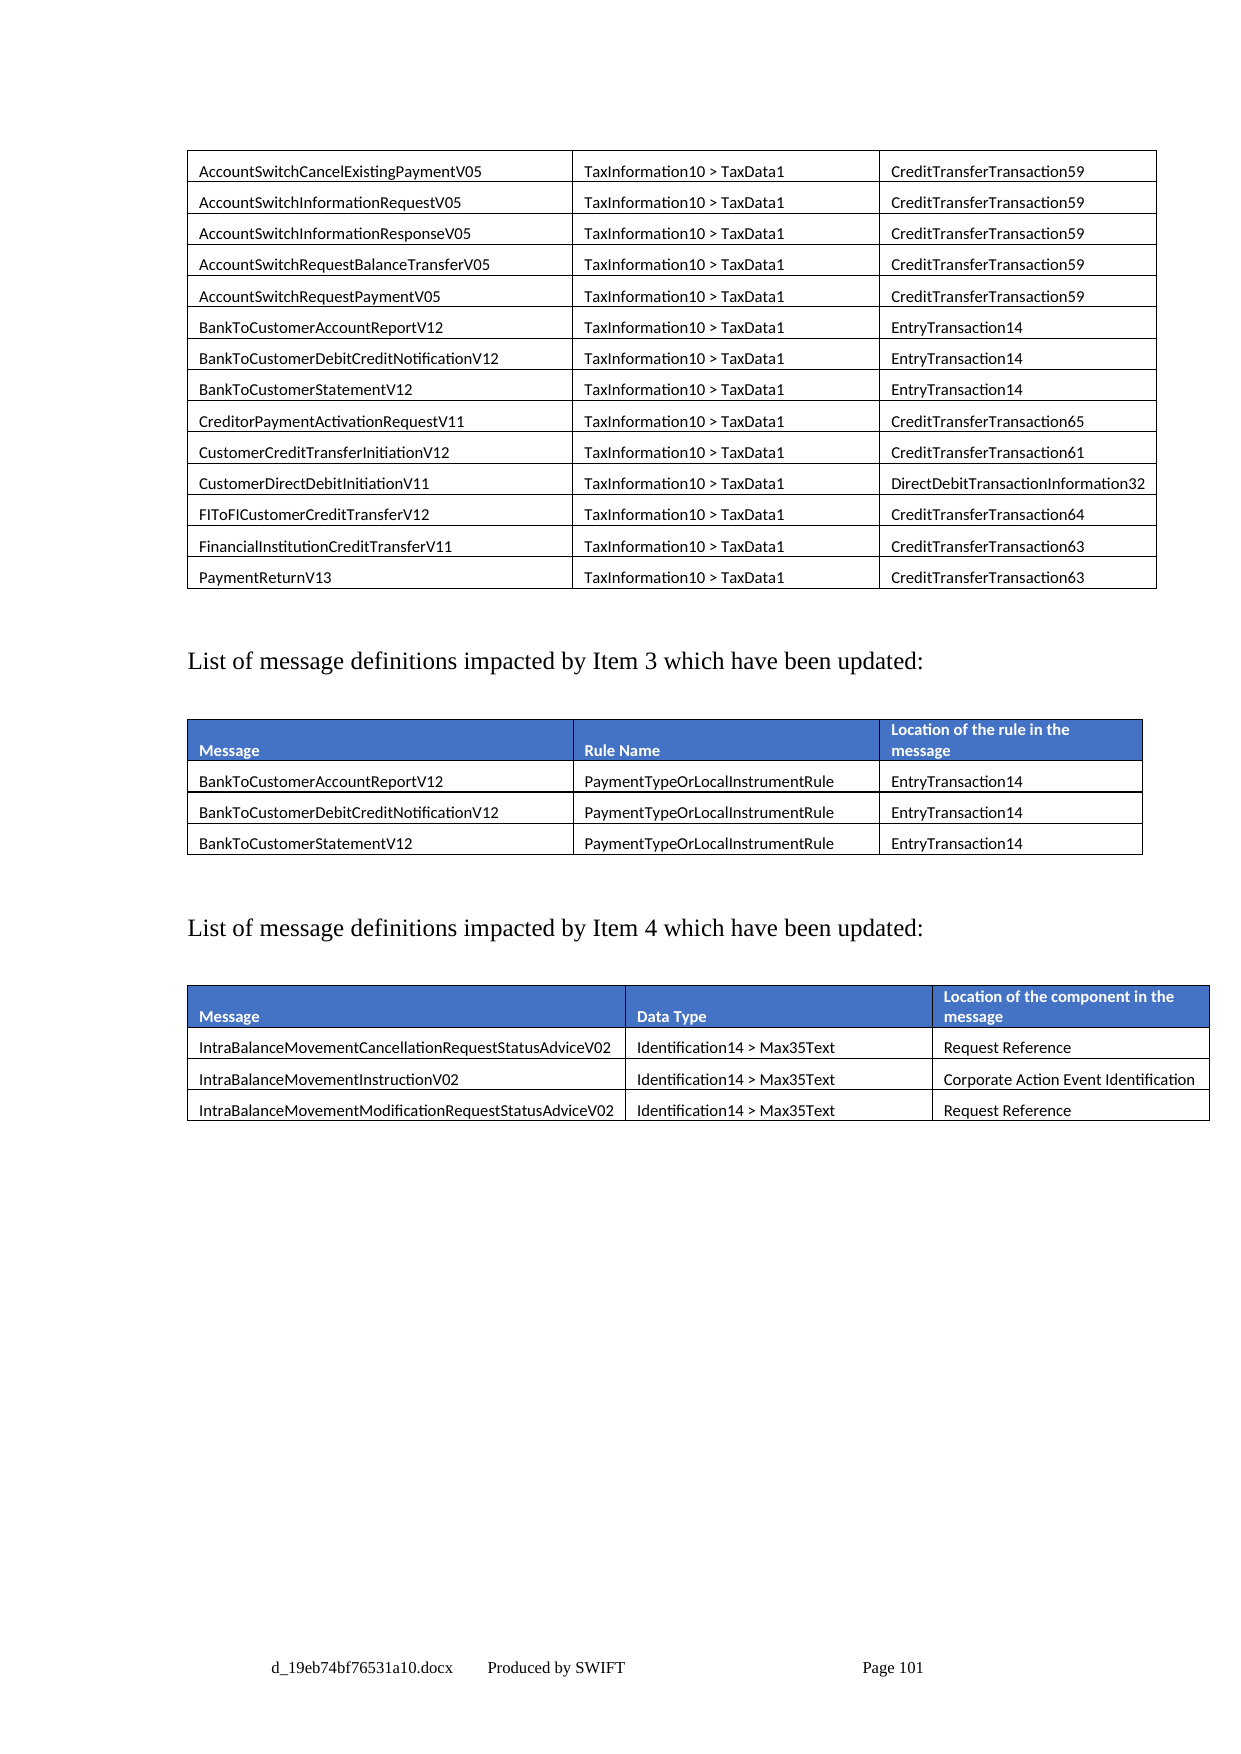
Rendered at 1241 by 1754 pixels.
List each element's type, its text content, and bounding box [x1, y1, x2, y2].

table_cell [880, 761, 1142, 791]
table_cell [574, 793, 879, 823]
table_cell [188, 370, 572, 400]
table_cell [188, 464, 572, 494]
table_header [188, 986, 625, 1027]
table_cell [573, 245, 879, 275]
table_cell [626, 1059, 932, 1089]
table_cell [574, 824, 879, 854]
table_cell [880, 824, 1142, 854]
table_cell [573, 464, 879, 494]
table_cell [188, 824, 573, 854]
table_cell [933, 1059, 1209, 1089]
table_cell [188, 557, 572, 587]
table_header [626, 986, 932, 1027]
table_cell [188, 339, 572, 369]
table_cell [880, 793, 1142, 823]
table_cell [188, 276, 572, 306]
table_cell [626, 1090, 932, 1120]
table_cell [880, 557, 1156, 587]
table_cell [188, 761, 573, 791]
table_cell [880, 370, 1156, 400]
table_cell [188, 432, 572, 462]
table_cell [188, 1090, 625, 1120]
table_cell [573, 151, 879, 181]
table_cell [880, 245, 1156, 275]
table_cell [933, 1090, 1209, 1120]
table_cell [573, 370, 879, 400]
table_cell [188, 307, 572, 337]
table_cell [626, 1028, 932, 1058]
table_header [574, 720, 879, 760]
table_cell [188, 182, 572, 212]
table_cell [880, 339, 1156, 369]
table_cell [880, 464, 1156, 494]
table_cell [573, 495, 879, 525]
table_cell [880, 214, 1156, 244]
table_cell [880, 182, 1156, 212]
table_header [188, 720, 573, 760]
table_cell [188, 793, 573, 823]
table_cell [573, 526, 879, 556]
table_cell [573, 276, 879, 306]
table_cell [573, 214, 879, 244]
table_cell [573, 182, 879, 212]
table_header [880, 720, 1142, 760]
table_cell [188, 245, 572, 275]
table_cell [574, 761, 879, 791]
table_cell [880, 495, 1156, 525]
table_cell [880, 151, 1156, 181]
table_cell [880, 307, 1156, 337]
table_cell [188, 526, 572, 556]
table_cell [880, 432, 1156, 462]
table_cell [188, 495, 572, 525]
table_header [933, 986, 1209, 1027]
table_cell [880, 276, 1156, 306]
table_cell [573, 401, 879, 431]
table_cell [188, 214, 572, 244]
text List of message definitions impacted by Item 3 which have been updated: [187, 646, 1122, 675]
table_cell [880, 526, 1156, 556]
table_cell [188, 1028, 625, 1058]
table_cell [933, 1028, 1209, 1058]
text List of message definitions impacted by Item 4 which have been updated: [187, 913, 1122, 942]
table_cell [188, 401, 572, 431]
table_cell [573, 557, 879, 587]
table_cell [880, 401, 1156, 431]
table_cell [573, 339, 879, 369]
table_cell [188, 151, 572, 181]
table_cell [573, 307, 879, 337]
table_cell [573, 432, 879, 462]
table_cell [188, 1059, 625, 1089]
